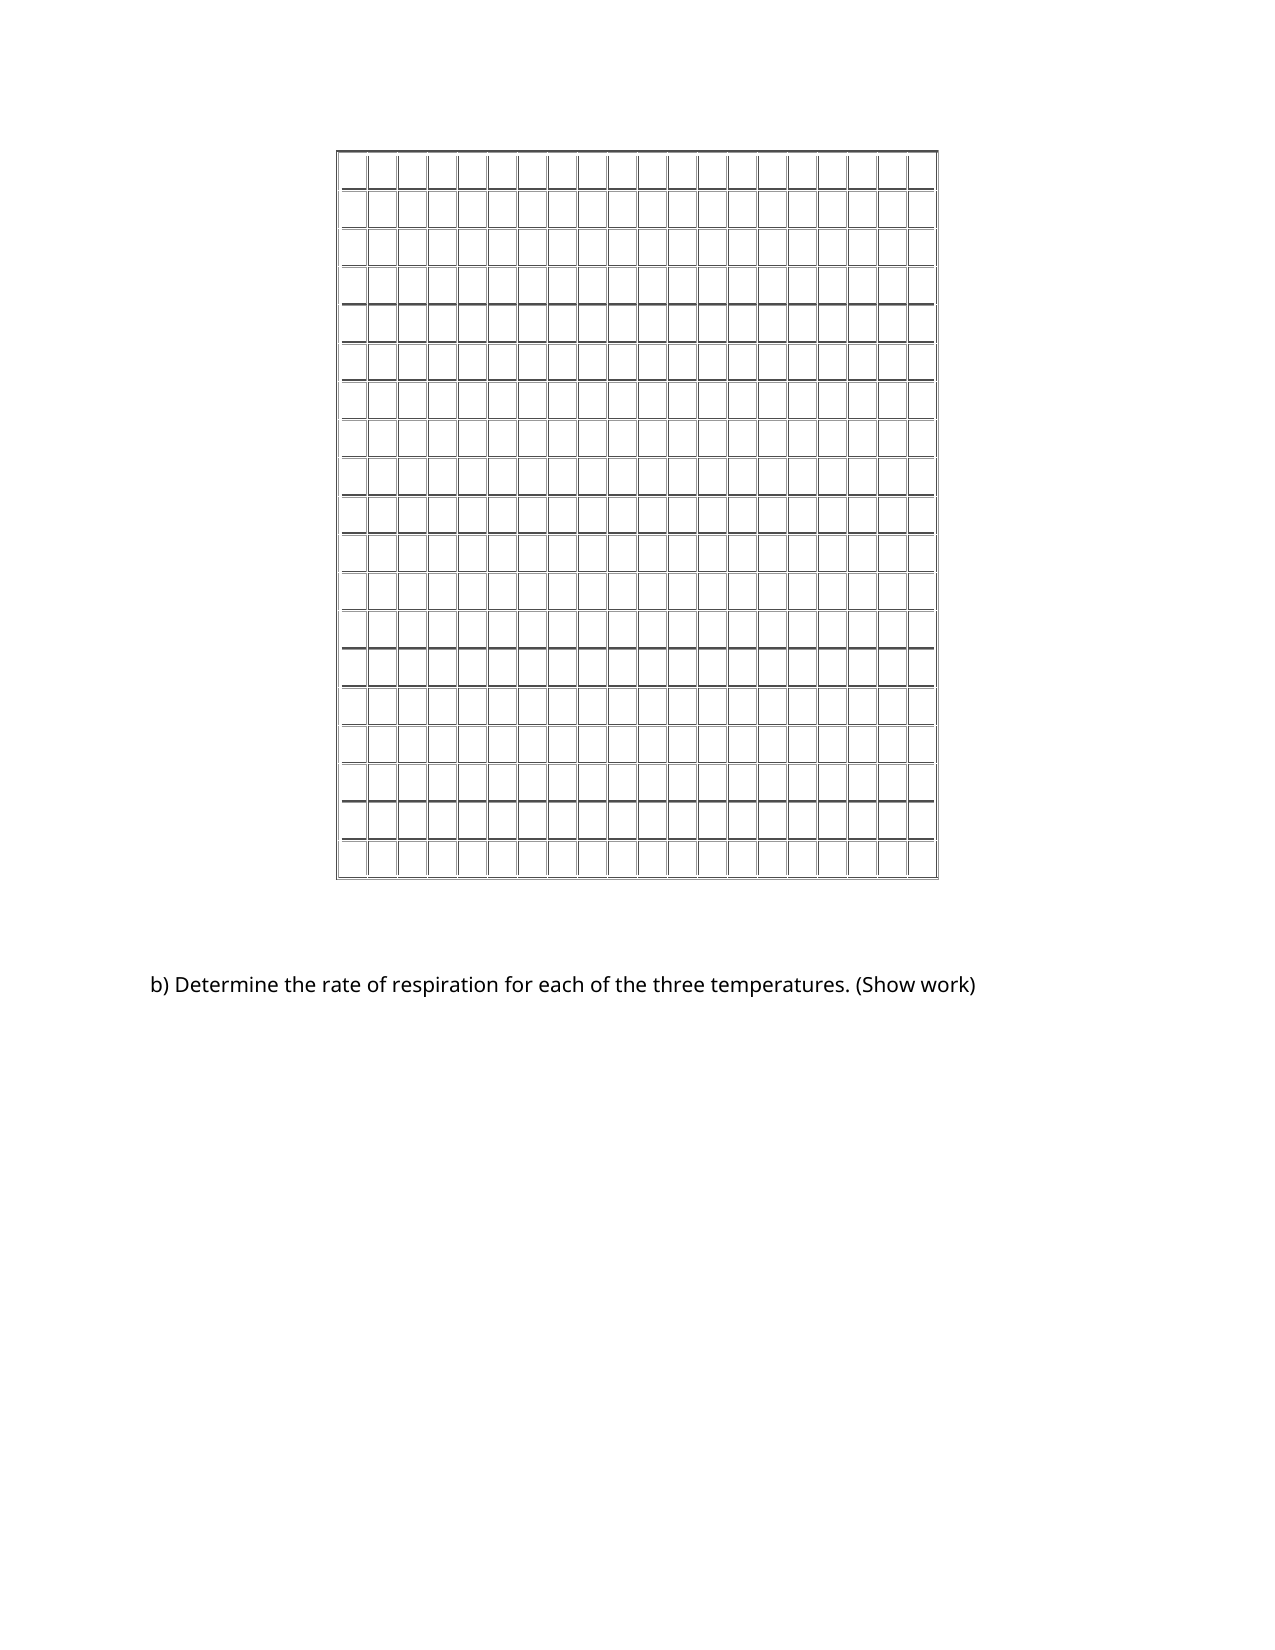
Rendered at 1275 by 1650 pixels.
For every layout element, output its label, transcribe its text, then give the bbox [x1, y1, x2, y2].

table_cell [519, 612, 546, 647]
table_cell [909, 532, 936, 571]
table_cell [729, 689, 756, 723]
table_cell [489, 230, 516, 265]
table_cell [338, 418, 367, 456]
table_cell [789, 536, 816, 571]
table_cell [429, 345, 456, 379]
table_cell [819, 650, 846, 685]
table_cell [909, 226, 936, 265]
table_cell [519, 689, 546, 723]
table_cell [459, 689, 486, 723]
table_cell [699, 306, 726, 341]
table_cell [849, 306, 876, 341]
table_cell [789, 650, 816, 685]
table_cell [819, 230, 846, 265]
table_cell [399, 650, 426, 685]
table_cell [339, 188, 366, 226]
table_cell [759, 727, 786, 762]
table_cell [489, 727, 516, 762]
table_cell [489, 421, 516, 456]
table_cell [819, 574, 846, 609]
table_cell [489, 345, 516, 379]
table_cell [639, 268, 666, 303]
table_cell [369, 612, 396, 647]
table_cell [849, 345, 876, 379]
table_cell [908, 153, 936, 188]
table_cell [579, 689, 606, 723]
table_cell [579, 498, 606, 532]
table_cell [338, 609, 367, 647]
table_cell [818, 842, 847, 876]
table_cell [699, 383, 726, 418]
table_cell [699, 574, 726, 609]
table_cell [729, 345, 756, 379]
table_cell [909, 188, 936, 226]
table_cell [549, 230, 576, 265]
table_cell [878, 153, 907, 188]
table_cell [429, 268, 456, 303]
table_cell [519, 536, 546, 571]
table_cell [669, 765, 696, 800]
table_cell [669, 192, 696, 226]
table_cell [519, 306, 546, 341]
table_cell [519, 803, 546, 838]
table_cell [489, 192, 516, 226]
table_cell [489, 803, 516, 838]
table_cell [849, 689, 876, 723]
table_cell [338, 571, 367, 609]
table_cell [519, 574, 546, 609]
table_cell [879, 230, 906, 265]
table_cell [849, 612, 876, 647]
table_cell [729, 574, 756, 609]
table_cell [729, 536, 756, 571]
table_cell [369, 306, 396, 341]
table_cell [549, 727, 576, 762]
table_cell [849, 230, 876, 265]
table_cell [399, 230, 426, 265]
table_cell [369, 574, 396, 609]
table_cell [759, 383, 786, 418]
table_cell [758, 153, 787, 188]
table_cell [909, 303, 937, 341]
table_cell [879, 727, 906, 762]
table_cell [639, 536, 666, 571]
table_cell [459, 345, 486, 379]
table_cell [669, 650, 696, 685]
table_cell [789, 345, 816, 379]
table_cell [789, 306, 816, 341]
table_cell [609, 612, 636, 647]
table_cell [788, 842, 817, 876]
table_cell [369, 459, 396, 494]
table_cell [459, 612, 486, 647]
table_cell [339, 153, 367, 188]
table_cell [669, 230, 696, 265]
table_cell [668, 842, 697, 876]
table_cell [518, 153, 547, 188]
table_cell [428, 842, 457, 876]
table_cell [369, 498, 396, 532]
table_cell [729, 459, 756, 494]
table_cell [549, 268, 576, 303]
table_cell [729, 612, 756, 647]
table_cell [578, 842, 607, 876]
table_cell [369, 421, 396, 456]
table_cell [609, 727, 636, 762]
table_cell [879, 612, 906, 647]
table_cell [489, 765, 516, 800]
table_cell [638, 842, 667, 876]
table_cell [789, 459, 816, 494]
table_cell [399, 574, 426, 609]
table_cell [729, 421, 756, 456]
table_cell [819, 459, 846, 494]
table_cell [519, 383, 546, 418]
table_cell [699, 192, 726, 226]
table_cell [699, 421, 726, 456]
table_cell [908, 418, 937, 456]
table_cell [489, 268, 516, 303]
table_cell [669, 574, 696, 609]
table_cell [669, 498, 696, 532]
table_cell [399, 421, 426, 456]
table_cell [518, 842, 547, 876]
table_cell [339, 532, 366, 571]
table_cell [849, 421, 876, 456]
table_cell [639, 574, 666, 609]
table_cell [639, 421, 666, 456]
table_cell [759, 498, 786, 532]
table_cell [579, 345, 606, 379]
table_cell [759, 689, 786, 723]
table_cell [699, 459, 726, 494]
table_cell [879, 383, 906, 418]
table_cell [789, 765, 816, 800]
table_cell [639, 459, 666, 494]
table_cell [908, 762, 937, 800]
table_cell [519, 498, 546, 532]
table_cell [908, 838, 936, 876]
table_cell [909, 647, 936, 685]
table_cell [909, 494, 936, 532]
table_cell [579, 306, 606, 341]
table_cell [548, 842, 577, 876]
table_cell [759, 536, 786, 571]
table_cell [459, 383, 486, 418]
table_cell [759, 574, 786, 609]
table_cell [579, 574, 606, 609]
table_cell [369, 727, 396, 762]
table_cell [398, 842, 427, 876]
table_cell [849, 765, 876, 800]
table_cell [399, 383, 426, 418]
table_cell [399, 536, 426, 571]
table_cell [399, 689, 426, 723]
table_cell [429, 574, 456, 609]
table_cell [699, 765, 726, 800]
table_cell [579, 192, 606, 226]
table_cell [429, 459, 456, 494]
table_cell [429, 498, 456, 532]
table_cell [579, 803, 606, 838]
table_cell [339, 685, 366, 723]
table_cell [549, 498, 576, 532]
table_cell [879, 536, 906, 571]
table_cell [759, 268, 786, 303]
table_cell [669, 689, 696, 723]
table_cell [609, 536, 636, 571]
table_cell [459, 536, 486, 571]
table_cell [699, 230, 726, 265]
table_cell [519, 192, 546, 226]
table_cell [669, 268, 696, 303]
table_cell [459, 574, 486, 609]
table_cell [909, 685, 936, 723]
table_cell [699, 727, 726, 762]
table_cell [548, 153, 577, 188]
table_cell [819, 498, 846, 532]
table_cell [579, 383, 606, 418]
table_cell [609, 689, 636, 723]
table_cell [609, 459, 636, 494]
table_cell [579, 459, 606, 494]
table_cell [608, 153, 637, 188]
table_cell [759, 650, 786, 685]
table_cell [729, 765, 756, 800]
table_cell [609, 345, 636, 379]
table_cell [579, 765, 606, 800]
table_cell [849, 536, 876, 571]
table_cell [669, 459, 696, 494]
table_cell [729, 192, 756, 226]
table_cell [609, 765, 636, 800]
table_cell [519, 765, 546, 800]
table_cell [639, 192, 666, 226]
table_cell [549, 803, 576, 838]
table_cell [489, 536, 516, 571]
table_cell [429, 306, 456, 341]
table_cell [459, 459, 486, 494]
table_cell [879, 650, 906, 685]
table_cell [338, 762, 367, 800]
table_cell [519, 421, 546, 456]
table_cell [759, 765, 786, 800]
table_cell [608, 842, 637, 876]
table_cell [519, 727, 546, 762]
table_cell [638, 153, 667, 188]
table_cell [819, 306, 846, 341]
table_cell [549, 192, 576, 226]
table_cell [789, 727, 816, 762]
table_cell [399, 306, 426, 341]
table_cell [549, 574, 576, 609]
table_cell [369, 345, 396, 379]
table_cell [549, 536, 576, 571]
table_cell [399, 268, 426, 303]
table_cell [669, 803, 696, 838]
table_cell [669, 383, 696, 418]
text b) Determine the rate of respiration for each of the three temperatures. (Show work) [150, 970, 1125, 999]
table_cell [399, 727, 426, 762]
table_cell [668, 153, 697, 188]
table_cell [699, 498, 726, 532]
table_cell [459, 268, 486, 303]
table_cell [579, 727, 606, 762]
table_cell [549, 765, 576, 800]
table_cell [519, 650, 546, 685]
table_cell [399, 459, 426, 494]
table_cell [399, 612, 426, 647]
table_cell [429, 803, 456, 838]
table_cell [669, 536, 696, 571]
table_cell [879, 574, 906, 609]
table_cell [399, 498, 426, 532]
table_cell [429, 689, 456, 723]
table_cell [849, 727, 876, 762]
table_cell [879, 306, 906, 341]
table_cell [729, 230, 756, 265]
table_cell [909, 341, 936, 379]
table_cell [789, 230, 816, 265]
table_cell [488, 153, 517, 188]
table_cell [669, 306, 696, 341]
table_cell [789, 192, 816, 226]
table_cell [579, 268, 606, 303]
table_cell [849, 268, 876, 303]
table_cell [579, 536, 606, 571]
table_cell [849, 574, 876, 609]
table_cell [339, 226, 366, 265]
table_cell [459, 230, 486, 265]
table_cell [339, 800, 366, 838]
table_cell [338, 303, 366, 341]
table_cell [729, 650, 756, 685]
table_cell [789, 383, 816, 418]
table_cell [639, 765, 666, 800]
table_cell [428, 153, 457, 188]
table_cell [849, 459, 876, 494]
table_cell [369, 383, 396, 418]
table_cell [399, 803, 426, 838]
table_cell [609, 306, 636, 341]
table_cell [819, 268, 846, 303]
table_cell [339, 341, 366, 379]
table_cell [908, 265, 937, 303]
table_cell [549, 650, 576, 685]
table_cell [848, 153, 877, 188]
table_cell [639, 306, 666, 341]
table_cell [369, 230, 396, 265]
table_cell [879, 498, 906, 532]
table_cell [369, 803, 396, 838]
table_cell [339, 647, 366, 685]
table_cell [758, 842, 787, 876]
table_cell [819, 383, 846, 418]
table_cell [879, 421, 906, 456]
table_cell [609, 268, 636, 303]
table_cell [639, 803, 666, 838]
table_cell [759, 421, 786, 456]
table_cell [399, 345, 426, 379]
table_cell [729, 306, 756, 341]
table_cell [609, 383, 636, 418]
table_cell [789, 803, 816, 838]
table_cell [759, 459, 786, 494]
table_cell [819, 345, 846, 379]
table_cell [878, 842, 907, 876]
table_cell [729, 727, 756, 762]
table_cell [639, 230, 666, 265]
table_cell [669, 727, 696, 762]
table_cell [369, 689, 396, 723]
table_cell [729, 498, 756, 532]
table_cell [459, 421, 486, 456]
table_cell [579, 230, 606, 265]
table_cell [759, 230, 786, 265]
table_cell [879, 345, 906, 379]
table_cell [458, 153, 487, 188]
table_cell [729, 383, 756, 418]
table_cell [879, 268, 906, 303]
table_cell [398, 153, 427, 188]
table_cell [879, 689, 906, 723]
table_cell [879, 459, 906, 494]
table_cell [728, 842, 757, 876]
table_cell [789, 689, 816, 723]
table_cell [429, 230, 456, 265]
table_cell [759, 612, 786, 647]
table_cell [789, 498, 816, 532]
table_cell [429, 612, 456, 647]
table_cell [789, 421, 816, 456]
table_cell [848, 842, 877, 876]
table_cell [549, 459, 576, 494]
table_cell [819, 765, 846, 800]
table_cell [339, 724, 366, 762]
table_cell [459, 765, 486, 800]
table_cell [609, 230, 636, 265]
table_cell [819, 727, 846, 762]
table_cell [429, 383, 456, 418]
table_cell [849, 192, 876, 226]
table_cell [549, 345, 576, 379]
table_cell [488, 842, 517, 876]
table_cell [429, 727, 456, 762]
table_cell [699, 689, 726, 723]
table_cell [459, 192, 486, 226]
table_cell [849, 650, 876, 685]
table_cell [549, 689, 576, 723]
table_cell [819, 803, 846, 838]
table_cell [879, 765, 906, 800]
table_cell [819, 536, 846, 571]
table_cell [639, 689, 666, 723]
table_cell [698, 153, 727, 188]
table_cell [639, 727, 666, 762]
table_cell [609, 421, 636, 456]
table_cell [699, 345, 726, 379]
table_cell [818, 153, 847, 188]
table_cell [609, 192, 636, 226]
table_cell [489, 306, 516, 341]
table_cell [819, 192, 846, 226]
table_cell [639, 612, 666, 647]
table_cell [759, 345, 786, 379]
table_cell [519, 268, 546, 303]
table_cell [489, 383, 516, 418]
table_cell [489, 498, 516, 532]
table_cell [549, 612, 576, 647]
table_cell [908, 456, 937, 494]
table_cell [819, 421, 846, 456]
table_cell [429, 192, 456, 226]
table_cell [429, 421, 456, 456]
table_cell [609, 498, 636, 532]
table_cell [909, 724, 936, 762]
table_cell [459, 650, 486, 685]
table_cell [429, 765, 456, 800]
table_cell [729, 268, 756, 303]
table_cell [699, 612, 726, 647]
table_cell [729, 803, 756, 838]
table_cell [489, 689, 516, 723]
table_cell [639, 650, 666, 685]
table_cell [609, 574, 636, 609]
table_cell [338, 456, 367, 494]
table_cell [669, 421, 696, 456]
table_cell [338, 265, 367, 303]
table_cell [819, 689, 846, 723]
table_cell [578, 153, 607, 188]
table_cell [789, 268, 816, 303]
table_cell [459, 306, 486, 341]
table_cell [459, 803, 486, 838]
table_cell [489, 574, 516, 609]
table_cell [429, 650, 456, 685]
table_cell [699, 268, 726, 303]
table_cell [789, 574, 816, 609]
table_cell [429, 536, 456, 571]
table_cell [908, 571, 937, 609]
table_cell [759, 803, 786, 838]
table_cell [369, 536, 396, 571]
table_cell [879, 803, 906, 838]
table_cell [339, 494, 366, 532]
table_cell [369, 650, 396, 685]
table_cell [639, 383, 666, 418]
table_cell [699, 650, 726, 685]
table_cell [579, 650, 606, 685]
table_cell [369, 268, 396, 303]
table_cell [908, 609, 937, 647]
table_cell [639, 345, 666, 379]
table_cell [549, 306, 576, 341]
table_cell [849, 803, 876, 838]
table_cell [609, 650, 636, 685]
table_cell [909, 379, 936, 418]
table_cell [759, 192, 786, 226]
table_cell [399, 192, 426, 226]
table_cell [639, 498, 666, 532]
table_cell [458, 842, 487, 876]
table_cell [579, 421, 606, 456]
table_cell [849, 383, 876, 418]
table_cell [759, 306, 786, 341]
table_cell [819, 612, 846, 647]
table_cell [728, 153, 757, 188]
table_cell [789, 612, 816, 647]
table_cell [609, 803, 636, 838]
table_cell [519, 459, 546, 494]
table_cell [879, 192, 906, 226]
table_cell [489, 459, 516, 494]
table_cell [519, 230, 546, 265]
table_cell [549, 383, 576, 418]
table_cell [909, 800, 936, 838]
table_cell [849, 498, 876, 532]
table_cell [489, 650, 516, 685]
table_cell [339, 379, 366, 418]
table_cell [788, 153, 817, 188]
table_cell [579, 612, 606, 647]
table_cell [698, 842, 727, 876]
table_cell [459, 498, 486, 532]
table_cell [699, 536, 726, 571]
table_cell [368, 153, 397, 188]
table_cell [369, 192, 396, 226]
table_cell [489, 612, 516, 647]
table_cell [519, 345, 546, 379]
table_cell [369, 765, 396, 800]
table_cell [699, 803, 726, 838]
table_cell [669, 612, 696, 647]
table_cell [399, 765, 426, 800]
table_cell [339, 838, 367, 876]
table_cell [459, 727, 486, 762]
table_cell [549, 421, 576, 456]
table_cell [368, 842, 397, 876]
table_cell [669, 345, 696, 379]
